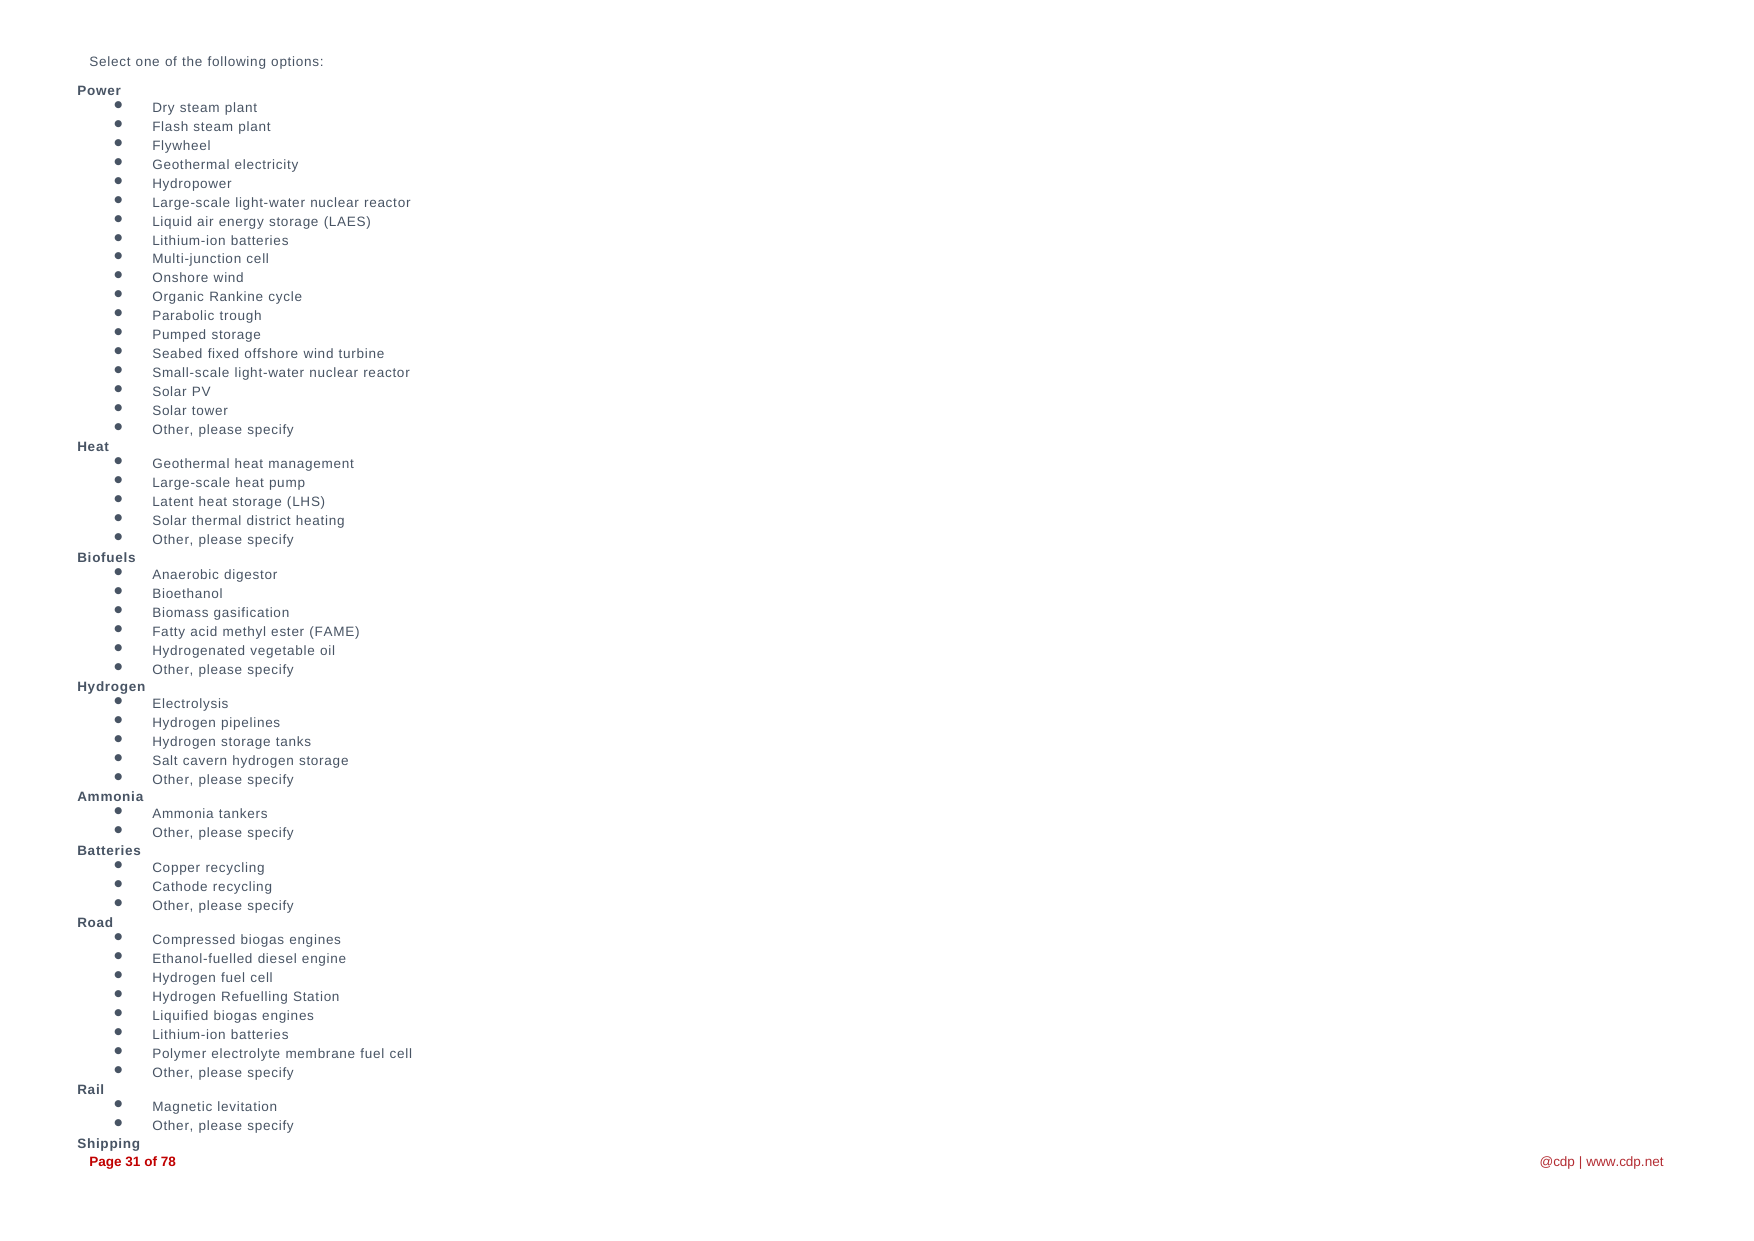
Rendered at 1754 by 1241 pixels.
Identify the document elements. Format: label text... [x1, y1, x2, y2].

list Flywheel [114, 136, 1677, 154]
list Salt cavern hydrogen storage [114, 751, 1677, 770]
list Large-scale light-water nuclear reactor [114, 192, 1677, 211]
list Large-scale heat pump [114, 473, 1677, 492]
list Solar thermal district heating [114, 511, 1677, 530]
list Cathode recycling [114, 877, 1677, 896]
list Lithium-ion batteries [114, 230, 1677, 249]
list Geothermal electricity [114, 154, 1677, 173]
text Biofuels [77, 549, 1677, 565]
text Select one of the following options: [77, 54, 1677, 70]
text Shipping [77, 1135, 1677, 1151]
list Pumped storage [114, 325, 1677, 344]
list Lithium-ion batteries [114, 1025, 1677, 1044]
list Flash steam plant [114, 117, 1677, 136]
list Other, please specify [114, 770, 1677, 789]
list Bioethanol [114, 584, 1677, 603]
list Liquid air energy storage (LAES) [114, 211, 1677, 230]
text Batteries [77, 842, 1677, 858]
list Copper recycling [114, 858, 1677, 877]
list Polymer electrolyte membrane fuel cell [114, 1044, 1677, 1063]
list Onshore wind [114, 268, 1677, 287]
list Anaerobic digestor [114, 565, 1677, 584]
list Other, please specify [114, 823, 1677, 842]
text Power [77, 82, 1677, 98]
list Solar tower [114, 401, 1677, 420]
list Other, please specify [114, 1063, 1677, 1082]
list Magnetic levitation [114, 1097, 1677, 1116]
list Hydrogen fuel cell [114, 968, 1677, 987]
text Ammonia [77, 789, 1677, 804]
text Hydrogen [77, 678, 1677, 694]
list Liquified biogas engines [114, 1006, 1677, 1025]
list Hydropower [114, 173, 1677, 192]
list Dry steam plant [114, 98, 1677, 117]
list Hydrogen storage tanks [114, 732, 1677, 751]
list Parabolic trough [114, 306, 1677, 325]
list Other, please specify [114, 896, 1677, 915]
list Organic Rankine cycle [114, 287, 1677, 306]
list Ethanol-fuelled diesel engine [114, 949, 1677, 968]
list Other, please specify [114, 1116, 1677, 1135]
list Solar PV [114, 382, 1677, 401]
list Small-scale light-water nuclear reactor [114, 363, 1677, 382]
list Geothermal heat management [114, 454, 1677, 473]
list Hydrogenated vegetable oil [114, 641, 1677, 659]
list Other, please specify [114, 530, 1677, 549]
list Biomass gasification [114, 603, 1677, 622]
text Rail [77, 1082, 1677, 1097]
list Ammonia tankers [114, 804, 1677, 823]
list Electrolysis [114, 694, 1677, 713]
list Seabed fixed offshore wind turbine [114, 344, 1677, 363]
text Road [77, 915, 1677, 930]
list Other, please specify [114, 420, 1677, 439]
list Fatty acid methyl ester (FAME) [114, 622, 1677, 641]
list Latent heat storage (LHS) [114, 492, 1677, 511]
list Multi-junction cell [114, 249, 1677, 268]
text Heat [77, 439, 1677, 454]
list Other, please specify [114, 659, 1677, 678]
list Hydrogen Refuelling Station [114, 987, 1677, 1006]
list Compressed biogas engines [114, 930, 1677, 949]
list Hydrogen pipelines [114, 713, 1677, 732]
